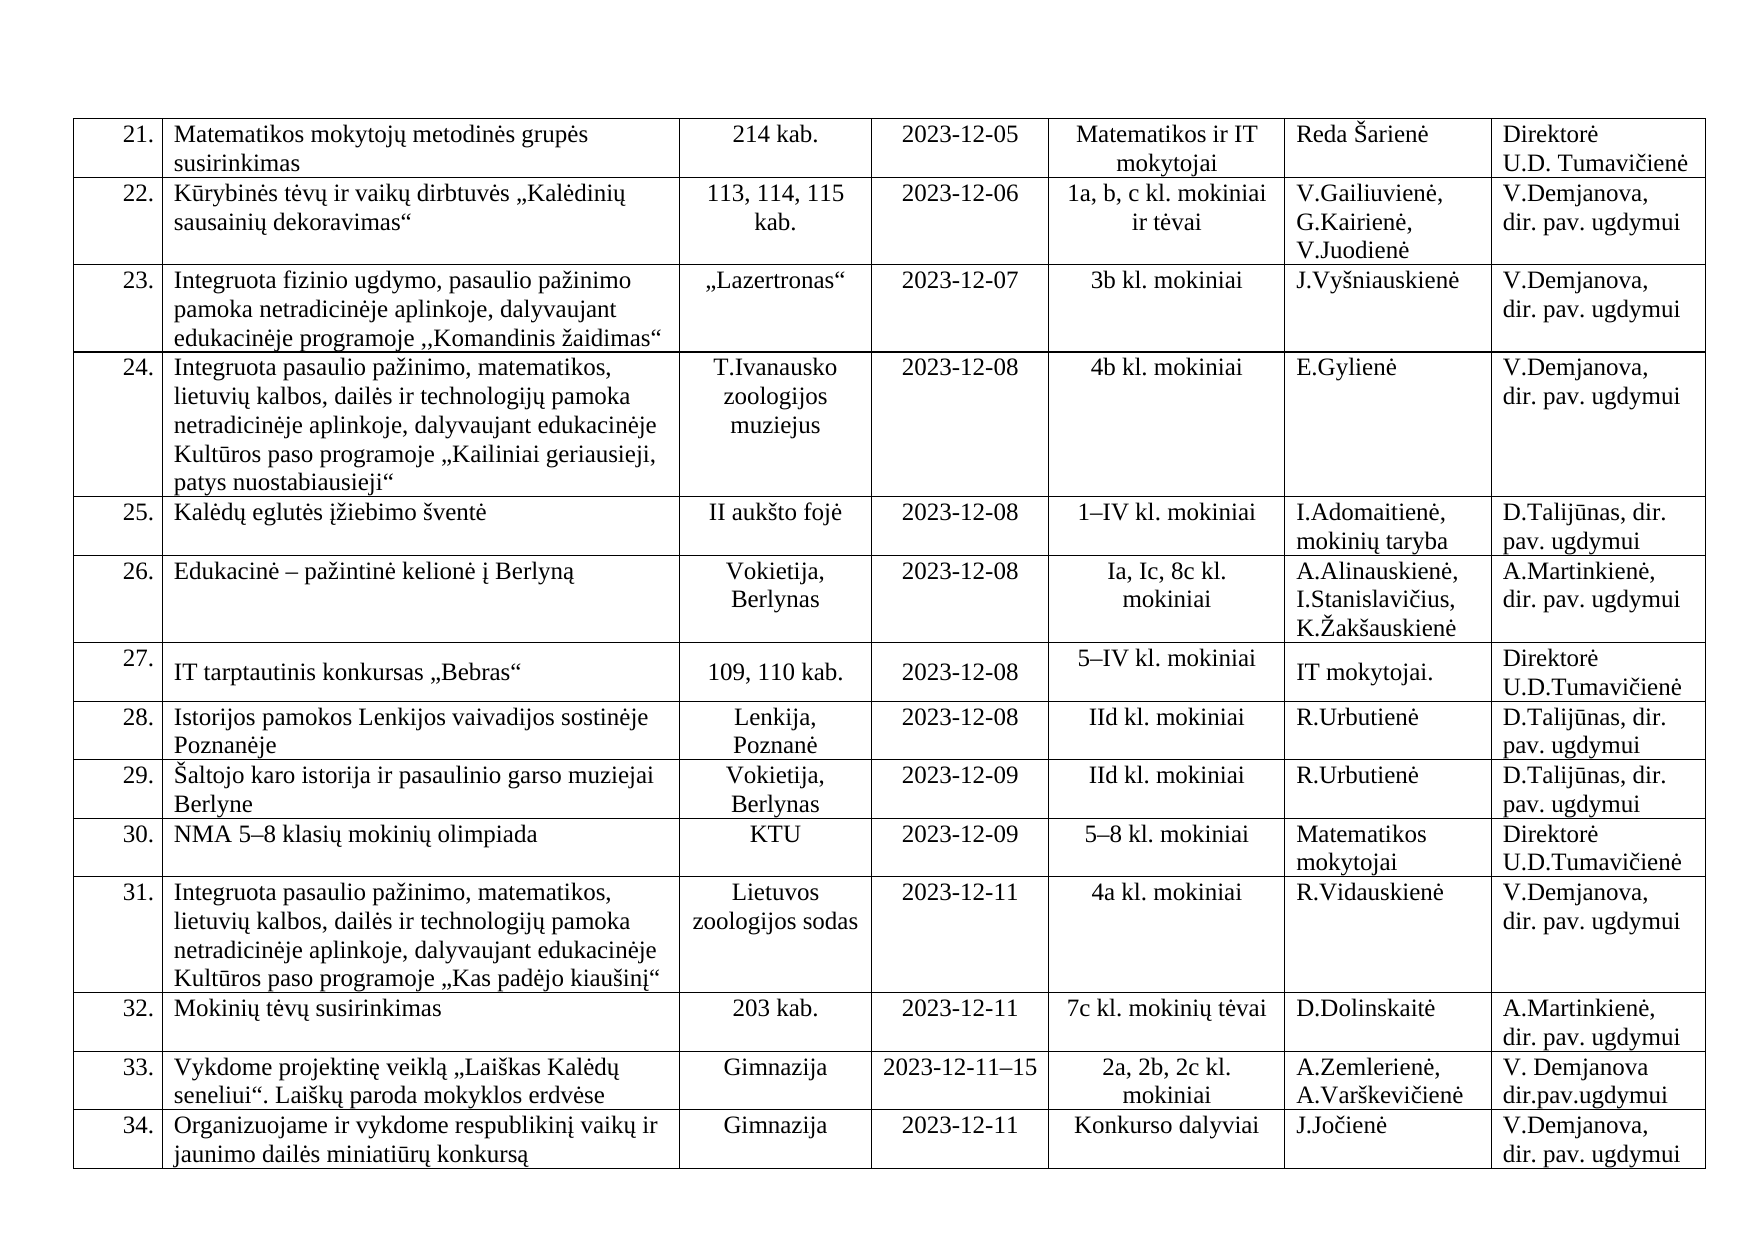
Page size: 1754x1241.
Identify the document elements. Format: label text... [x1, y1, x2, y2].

table_cell 203 kab. [680, 993, 871, 1051]
table_cell 2023-12-08 [872, 556, 1048, 642]
table_cell „Lazertronas“ [680, 265, 871, 351]
table_cell Istorijos pamokos Lenkijos vaivadijos sostinėje Poznanėje [163, 702, 679, 759]
table_cell [74, 1110, 162, 1168]
table_cell Direktorė U.D.Tumavičienė [1492, 819, 1705, 876]
table_cell J.Jočienė [1285, 1110, 1491, 1168]
table_cell A.Alinauskienė, I.Stanislavičius, K.Žakšauskienė [1285, 556, 1491, 642]
table_cell 1–IV kl. mokiniai [1049, 497, 1284, 555]
table_cell [74, 760, 162, 818]
table_cell Matematikos mokytojai [1285, 819, 1491, 876]
table_cell D.Talijūnas, dir. pav. ugdymui [1492, 497, 1705, 555]
table_cell Kūrybinės tėvų ir vaikų dirbtuvės „Kalėdinių sausainių dekoravimas“ [163, 178, 679, 264]
table_cell V. Demjanova dir.pav.ugdymui [1492, 1052, 1705, 1109]
table_cell IId kl. mokiniai [1049, 760, 1284, 818]
table_cell IT mokytojai. [1285, 643, 1491, 701]
table_cell J.Vyšniauskienė [1285, 265, 1491, 351]
table_cell Vykdome projektinę veiklą „Laiškas Kalėdų seneliui“. Laiškų paroda mokyklos erdvėse [163, 1052, 679, 1109]
table_cell 2023-12-08 [872, 353, 1048, 496]
table_cell 4b kl. mokiniai [1049, 353, 1284, 496]
table_cell E.Gylienė [1285, 353, 1491, 496]
table_cell [74, 993, 162, 1051]
table_cell 2023-12-08 [872, 643, 1048, 701]
table_cell D.Talijūnas, dir. pav. ugdymui [1492, 760, 1705, 818]
table_cell 4a kl. mokiniai [1049, 877, 1284, 992]
table_cell 5–8 kl. mokiniai [1049, 819, 1284, 876]
table_cell V.Gailiuvienė, G.Kairienė, V.Juodienė [1285, 178, 1491, 264]
table_cell Lenkija, Poznanė [680, 702, 871, 759]
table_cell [163, 1110, 679, 1168]
table_cell 2023-12-06 [872, 178, 1048, 264]
table_cell 113, 114, 115 kab. [680, 178, 871, 264]
table_cell Direktorė U.D.Tumavičienė [1492, 643, 1705, 701]
table_cell 109, 110 kab. [680, 643, 871, 701]
table_cell Lietuvos zoologijos sodas [680, 877, 871, 992]
table_cell R.Vidauskienė [1285, 877, 1491, 992]
table_cell A.Martinkienė, dir. pav. ugdymui [1492, 556, 1705, 642]
table_cell [74, 497, 162, 555]
table_cell Gimnazija [680, 1052, 871, 1109]
table_cell Reda Šarienė [1285, 119, 1491, 177]
table_cell 214 kab. [680, 119, 871, 177]
table_cell 2023-12-09 [872, 760, 1048, 818]
table_cell II aukšto fojė [680, 497, 871, 555]
table_cell R.Urbutienė [1285, 760, 1491, 818]
table_cell Gimnazija [680, 1110, 871, 1168]
table_cell Mokinių tėvų susirinkimas [163, 993, 679, 1051]
table_cell D.Talijūnas, dir. pav. ugdymui [1492, 702, 1705, 759]
table_cell V.Demjanova, dir. pav. ugdymui [1492, 353, 1705, 496]
table_cell 2023-12-05 [872, 119, 1048, 177]
table_cell Vokietija, Berlynas [680, 556, 871, 642]
table_cell Integruota pasaulio pažinimo, matematikos, lietuvių kalbos, dailės ir technologijų pamoka netradicinėje aplinkoje, dalyvaujant edukacinėje Kultūros paso programoje „Kas padėjo kiaušinį“ [163, 877, 679, 992]
table_cell 2023-12-11 [872, 877, 1048, 992]
table_cell [74, 819, 162, 876]
table_cell Kalėdų eglutės įžiebimo šventė [163, 497, 679, 555]
table_cell [74, 178, 162, 264]
table_cell [74, 643, 162, 701]
table_cell 2023-12-11 [872, 1110, 1048, 1168]
table_cell 1a, b, c kl. mokiniai ir tėvai [1049, 178, 1284, 264]
table_cell 7c kl. mokinių tėvai [1049, 993, 1284, 1051]
table_cell IId kl. mokiniai [1049, 702, 1284, 759]
table_cell [74, 119, 162, 177]
table_cell NMA 5–8 klasių mokinių olimpiada [163, 819, 679, 876]
table_cell [74, 702, 162, 759]
table_cell Direktorė U.D. Tumavičienė [1492, 119, 1705, 177]
table_cell IT tarptautinis konkursas „Bebras“ [163, 643, 679, 701]
table_cell 2023-12-11–15 [872, 1052, 1048, 1109]
table_cell 2023-12-11 [872, 993, 1048, 1051]
table_cell 2a, 2b, 2c kl. mokiniai [1049, 1052, 1284, 1109]
table_cell Integruota pasaulio pažinimo, matematikos, lietuvių kalbos, dailės ir technologijų pamoka netradicinėje aplinkoje, dalyvaujant edukacinėje Kultūros paso programoje „Kailiniai geriausieji, patys nuostabiausieji“ [163, 353, 679, 496]
table_cell 5–IV kl. mokiniai [1049, 643, 1284, 701]
table_cell R.Urbutienė [1285, 702, 1491, 759]
table_cell A.Zemlerienė, A.Varškevičienė [1285, 1052, 1491, 1109]
table_cell Konkurso dalyviai [1049, 1110, 1284, 1168]
table_cell T.Ivanausko zoologijos muziejus [680, 353, 871, 496]
table_cell 2023-12-08 [872, 702, 1048, 759]
table_cell 2023-12-07 [872, 265, 1048, 351]
table_cell Ia, Ic, 8c kl. mokiniai [1049, 556, 1284, 642]
table_cell V.Demjanova, dir. pav. ugdymui [1492, 265, 1705, 351]
table_cell KTU [680, 819, 871, 876]
table_cell [74, 556, 162, 642]
table_cell [74, 1052, 162, 1109]
table_cell Šaltojo karo istorija ir pasaulinio garso muziejai Berlyne [163, 760, 679, 818]
table_cell Edukacinė – pažintinė kelionė į Berlyną [163, 556, 679, 642]
table_cell 2023-12-09 [872, 819, 1048, 876]
table_cell V.Demjanova, dir. pav. ugdymui [1492, 877, 1705, 992]
table_cell 2023-12-08 [872, 497, 1048, 555]
table_cell Matematikos mokytojų metodinės grupės susirinkimas [163, 119, 679, 177]
table_cell Integruota fizinio ugdymo, pasaulio pažinimo pamoka netradicinėje aplinkoje, dalyvaujant edukacinėje programoje ,,Komandinis žaidimas“ [163, 265, 679, 351]
table_cell [74, 353, 162, 496]
table_cell [74, 877, 162, 992]
table_cell I.Adomaitienė, mokinių taryba [1285, 497, 1491, 555]
table_cell Matematikos ir IT mokytojai [1049, 119, 1284, 177]
table_cell V.Demjanova, dir. pav. ugdymui [1492, 178, 1705, 264]
table_cell D.Dolinskaitė [1285, 993, 1491, 1051]
table_cell [74, 265, 162, 351]
table_cell Vokietija, Berlynas [680, 760, 871, 818]
table_cell A.Martinkienė, dir. pav. ugdymui [1492, 993, 1705, 1051]
table_cell 3b kl. mokiniai [1049, 265, 1284, 351]
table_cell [1492, 1110, 1705, 1168]
